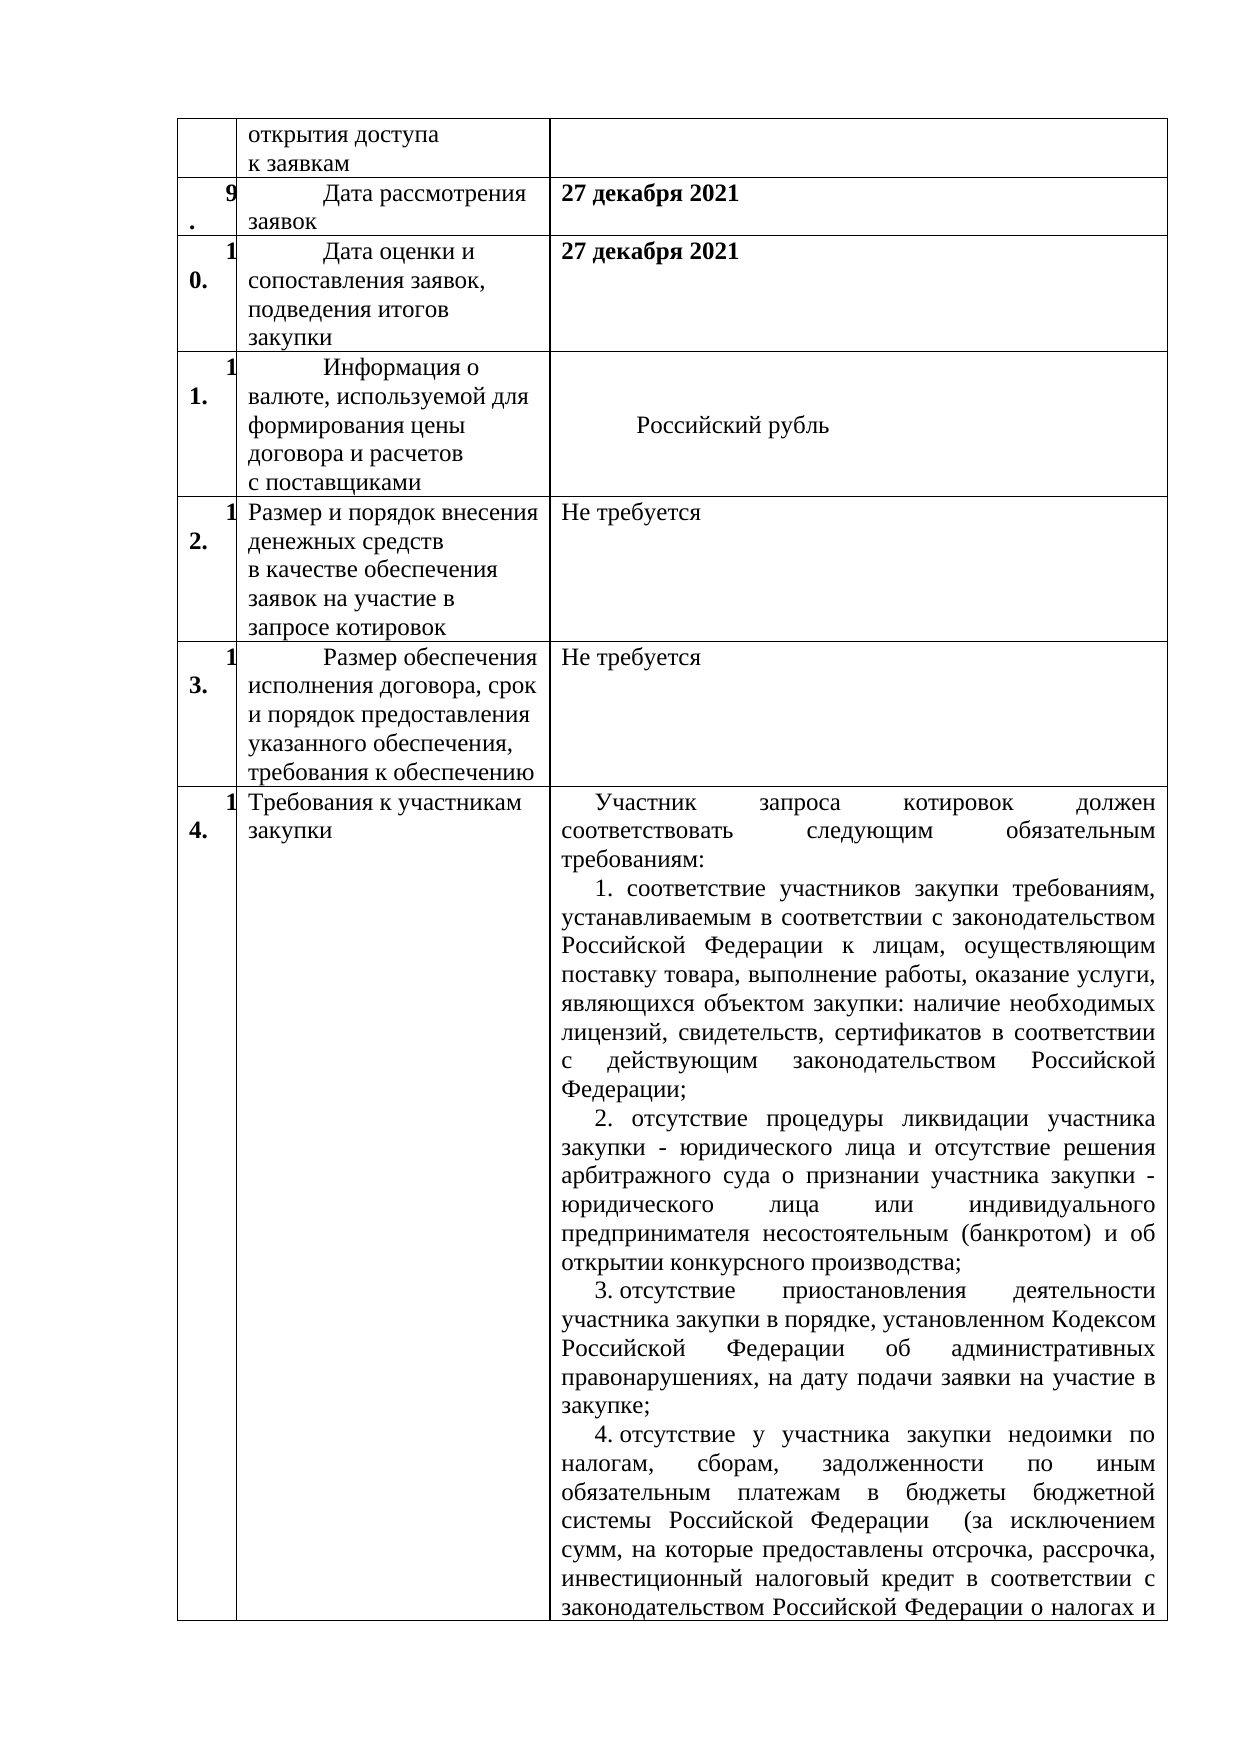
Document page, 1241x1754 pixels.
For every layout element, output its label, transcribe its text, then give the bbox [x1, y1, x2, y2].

table_cell 14. [178, 787, 236, 1620]
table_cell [551, 119, 1167, 177]
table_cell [237, 119, 549, 177]
table_cell Размер обеспечения исполнения договора, срок и порядок предоставления указанного обеспечения, требования к обеспечению [237, 642, 549, 786]
table_cell Российский рубль [551, 352, 1167, 496]
table_cell Дата рассмотрения заявок [237, 178, 549, 235]
table_cell 10. [178, 236, 236, 351]
table_cell Не требуется [551, 642, 1167, 786]
table_cell 27 декабря 2021 [551, 178, 1167, 235]
table_cell 27 декабря 2021 [551, 236, 1167, 351]
table_cell Не требуется [551, 497, 1167, 641]
table_cell 9. [178, 178, 236, 235]
table_cell Дата оценки и сопоставления заявок, подведения итогов закупки [237, 236, 549, 351]
table_cell 13. [178, 642, 236, 786]
table_cell Информация о валюте, используемой для формирования цены договора и расчетов с поставщиками [237, 352, 549, 496]
table_cell Размер и порядок внесения денежных средств в качестве обеспечения заявок на участие в запросе котировок [237, 497, 549, 641]
table_cell 12. [178, 497, 236, 641]
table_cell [551, 787, 1167, 1620]
table_cell 11. [178, 352, 236, 496]
table_cell 8. [178, 119, 236, 177]
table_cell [237, 787, 549, 1620]
